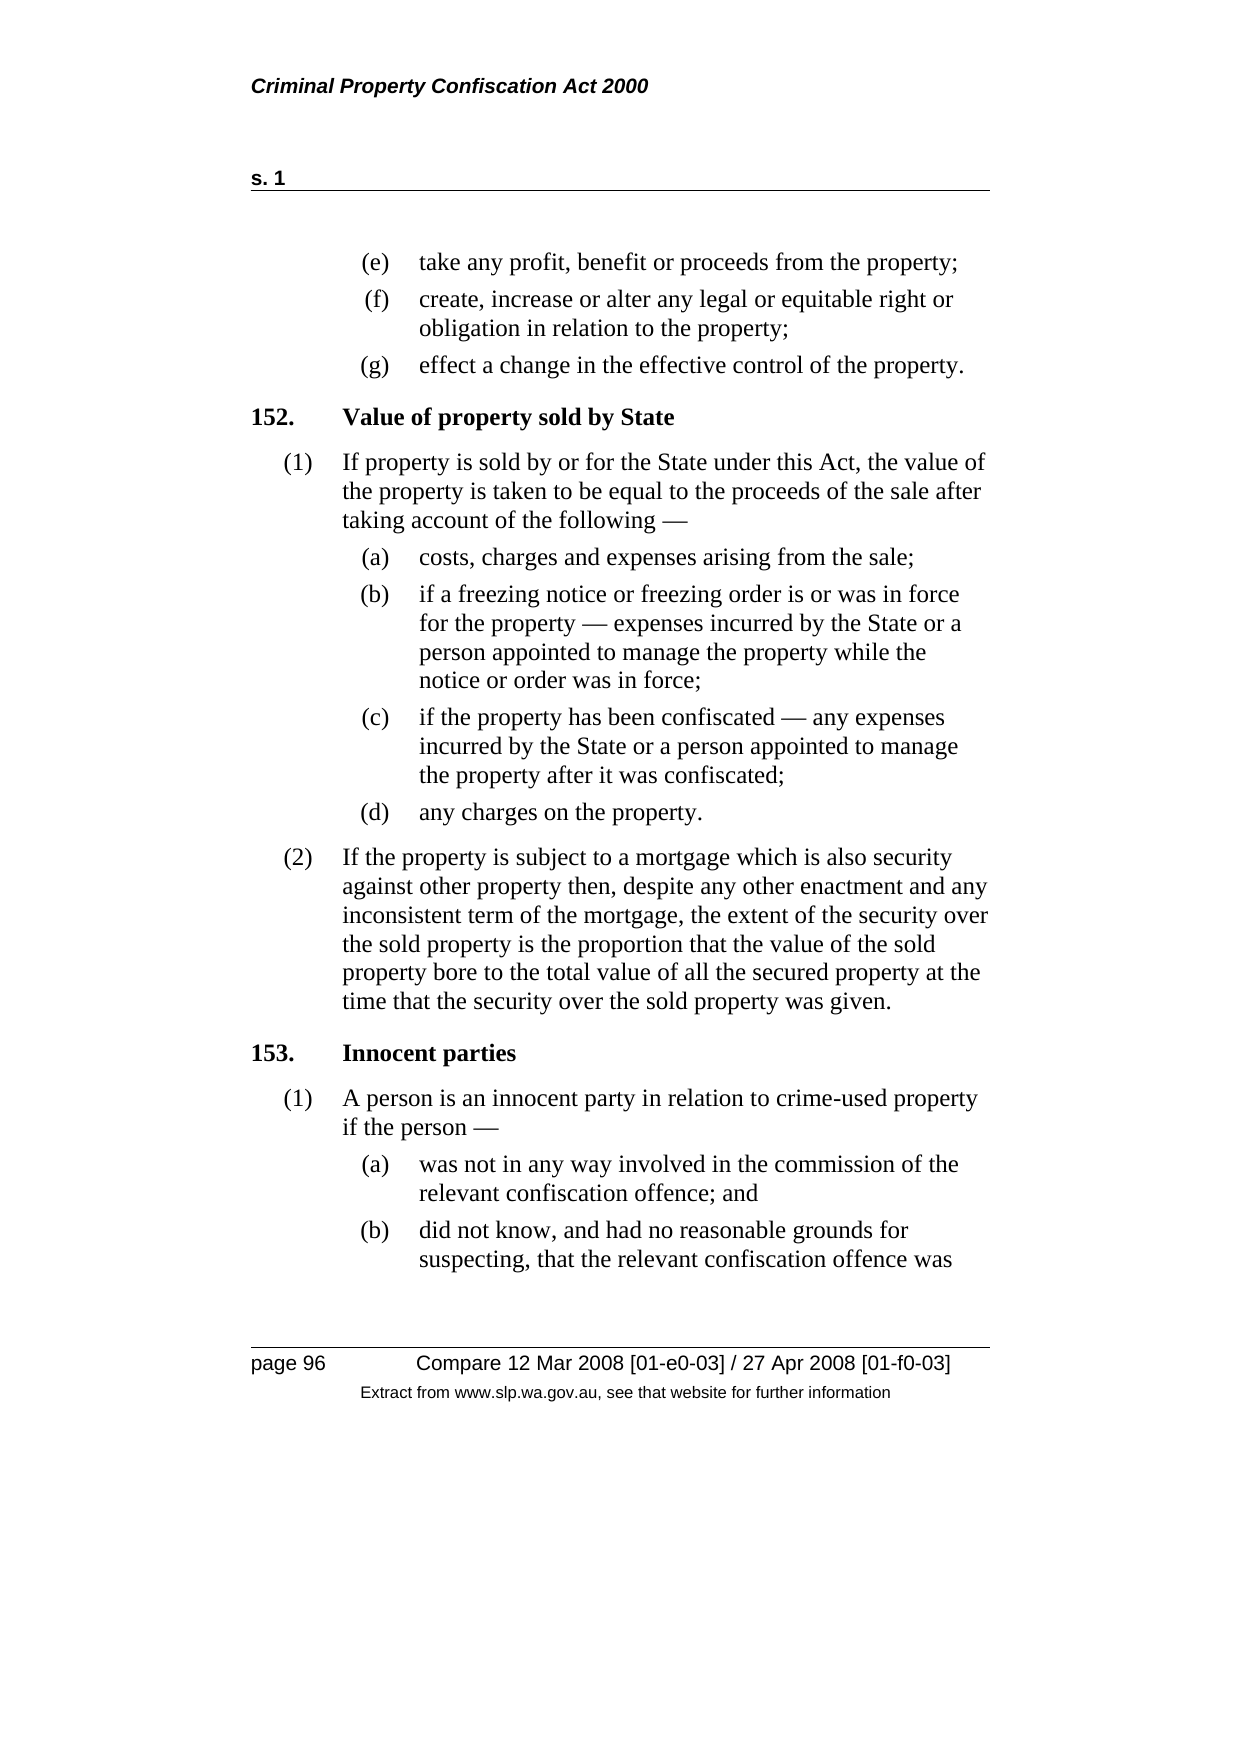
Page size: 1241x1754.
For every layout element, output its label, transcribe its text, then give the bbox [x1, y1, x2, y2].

text (e) take any profit, benefit or proceeds from the property; [251, 247, 990, 276]
text (1) A person is an innocent party in relation to crime-used property if the person — [251, 1083, 990, 1141]
text (2) If the property is subject to a mortgage which is also security against other property then, despite any other enactment and any inconsistent term of the mortgage, the extent of the security over the sold property is the proportion that the value of the sold property bore to the total value of all the secured property at the time that the security over the sold property was given. [251, 842, 990, 1015]
text (g) effect a change in the effective control of the property. [251, 350, 990, 379]
text (a) was not in any way involved in the commission of the relevant confiscation offence; and [251, 1149, 990, 1207]
text (d) any charges on the property. [251, 797, 990, 826]
text (a) costs, charges and expenses arising from the sale; [251, 542, 990, 571]
text (b) if a freezing notice or freezing order is or was in force for the property — expenses incurred by the State or a person appointed to manage the property while the notice or order was in force; [251, 579, 990, 694]
text (c) if the property has been confiscated — any expenses incurred by the State or a person appointed to manage the property after it was confiscated; [251, 702, 990, 789]
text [251, 1215, 990, 1272]
subtitle 153. Innocent parties [251, 1038, 990, 1067]
subtitle 152. Value of property sold by State [251, 402, 990, 431]
text (f) create, increase or alter any legal or equitable right or obligation in relation to the property; [251, 284, 990, 342]
text (1) If property is sold by or for the State under this Act, the value of the property is taken to be equal to the proceeds of the sale after taking account of the following — [251, 447, 990, 534]
